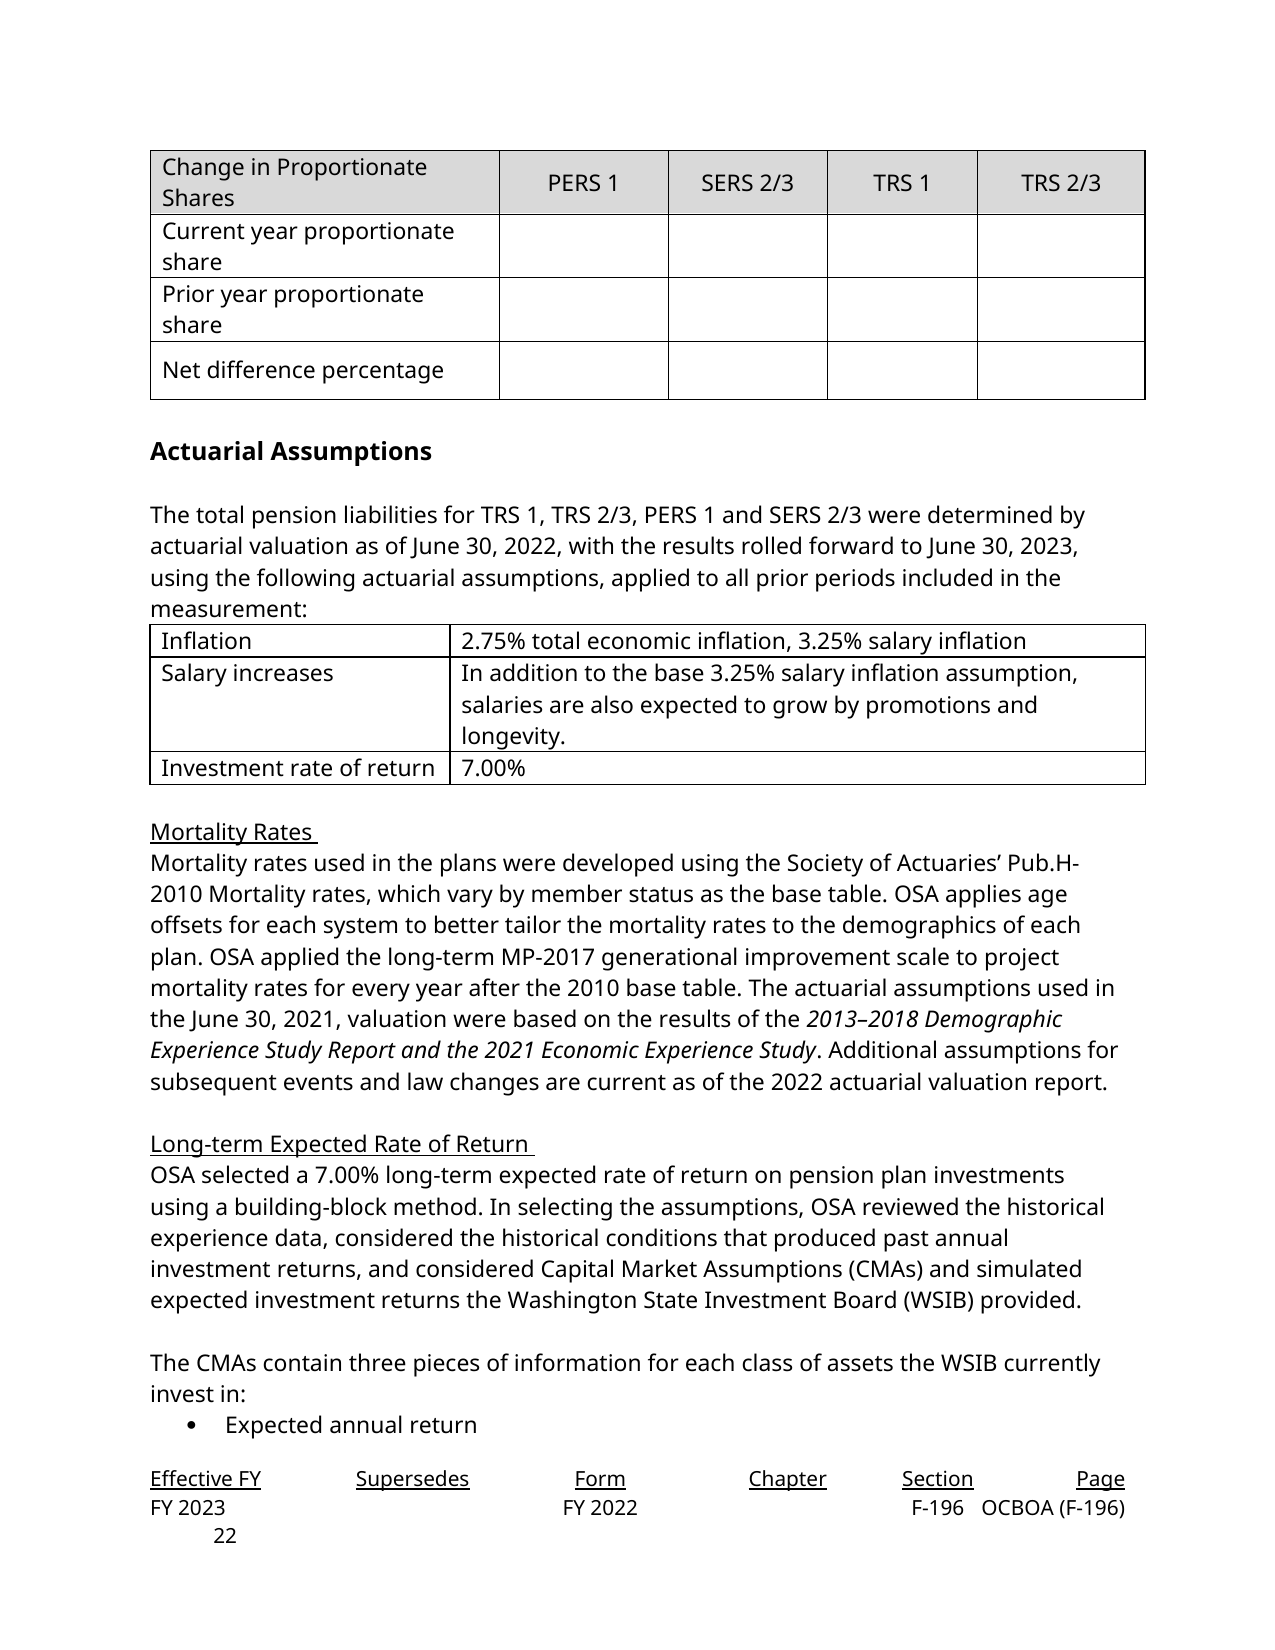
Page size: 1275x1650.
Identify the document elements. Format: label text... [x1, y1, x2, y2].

text The CMAs contain three pieces of information for each class of assets the WSIB currently invest in: [150, 1347, 1125, 1409]
table_cell [828, 215, 977, 277]
table_cell [828, 342, 977, 399]
table_cell [669, 342, 827, 399]
table_cell 7.00% [451, 752, 1145, 783]
table_header 2.75% total economic inflation, 3.25% salary inflation [451, 625, 1145, 656]
table_cell [500, 215, 668, 277]
subtitle Actuarial Assumptions [150, 434, 1125, 468]
table_cell [978, 278, 1144, 341]
table_header PERS 1 [500, 151, 668, 213]
table_cell [500, 278, 668, 341]
table_cell Salary increases [151, 658, 449, 751]
table_header Inflation [151, 625, 449, 656]
table_cell [828, 278, 977, 341]
list Expected annual return [187, 1409, 1125, 1441]
table_cell [500, 342, 668, 399]
table_cell Net difference percentage [151, 342, 499, 399]
text The total pension liabilities for TRS 1, TRS 2/3, PERS 1 and SERS 2/3 were determined by actuarial valuation as of June 30, 2022, with the results rolled forward to June 30, 2023, using the following actuarial assumptions, applied to all prior periods included in the measurement: [150, 499, 1125, 624]
table_header Change in Proportionate Shares [151, 151, 499, 213]
text OSA selected a 7.00% long-term expected rate of return on pension plan investments using a building-block method. In selecting the assumptions, OSA reviewed the historical experience data, considered the historical conditions that produced past annual investment returns, and considered Capital Market Assumptions (CMAs) and simulated expected investment returns the Washington State Investment Board (WSIB) provided. [150, 1159, 1125, 1316]
table_header TRS 1 [828, 151, 977, 213]
table_cell [669, 215, 827, 277]
table_header SERS 2/3 [669, 151, 827, 213]
table_cell [669, 278, 827, 341]
text Mortality rates used in the plans were developed using the Society of Actuaries’ Pub.H-2010 Mortality rates, which vary by member status as the base table. OSA applies age offsets for each system to better tailor the mortality rates to the demographics of each plan. OSA applied the long-term MP-2017 generational improvement scale to project mortality rates for every year after the 2010 base table. The actuarial assumptions used in the June 30, 2021, valuation were based on the results of the 2013–2018 Demographic Experience Study Report and the 2021 Economic Experience Study. Additional assumptions for subsequent events and law changes are current as of the 2022 actuarial valuation report. [150, 847, 1125, 1097]
subtitle Mortality Rates [150, 816, 1125, 847]
table_cell Prior year proportionate share [151, 278, 499, 341]
table_cell In addition to the base 3.25% salary inflation assumption, salaries are also expected to grow by promotions and longevity. [451, 658, 1145, 751]
table_cell Current year proportionate share [151, 215, 499, 277]
table_header TRS 2/3 [978, 151, 1144, 213]
table_cell [978, 215, 1144, 277]
table_cell [978, 342, 1144, 399]
table_cell Investment rate of return [151, 752, 449, 783]
subtitle Long-term Expected Rate of Return [150, 1128, 1125, 1159]
